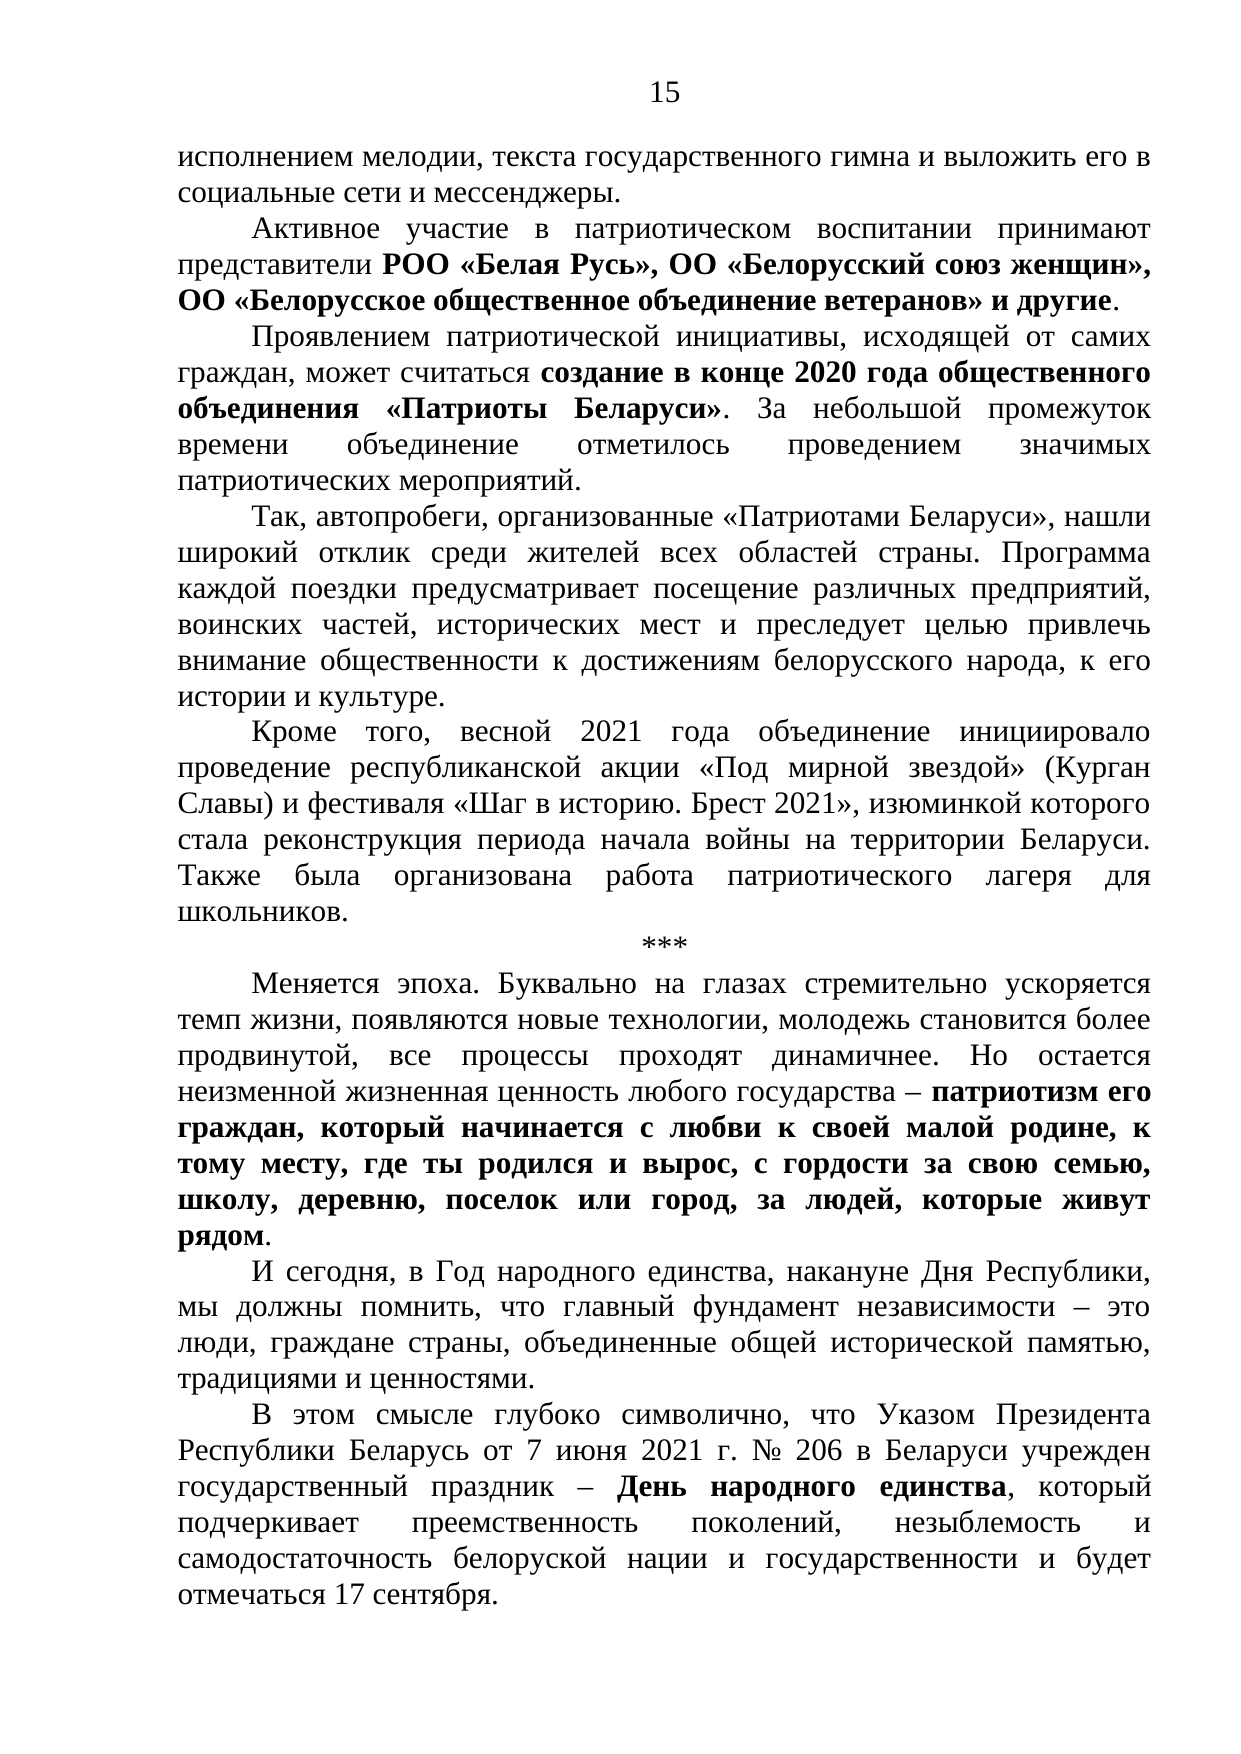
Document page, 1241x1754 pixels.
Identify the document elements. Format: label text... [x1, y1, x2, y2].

text Проявлением патриотической инициативы, исходящей от самих граждан, может считаться создание в конце 2020 года общественного объединения «Патриоты Беларуси». За небольшой промежуток времени объединение отметилось проведением значимых патриотических мероприятий. [177, 317, 1152, 497]
text В этом смысле глубоко символично, что Указом Президента Республики Беларусь от 7 июня 2021 г. № 206 в Беларуси учрежден государственный праздник – День народного единства, который подчеркивает преемственность поколений, незыблемость и самодостаточность белоруской нации и государственности и будет отмечаться 17 сентября. [177, 1396, 1152, 1611]
text Меняется эпоха. Буквально на глазах стремительно ускоряется темп жизни, появляются новые технологии, молодежь становится более продвинутой, все процессы проходят динамичнее. Но остается неизменной жизненная ценность любого государства – патриотизм его граждан, который начинается с любви к своей малой родине, к тому месту, где ты родился и вырос, с гордости за свою семью, школу, деревню, поселок или город, за людей, которые живут рядом. [177, 964, 1152, 1252]
text Так, автопробеги, организованные «Патриотами Беларуси», нашли широкий отклик среди жителей всех областей страны. Программа каждой поездки предусматривает посещение различных предприятий, воинских частей, исторических мест и преследует целью привлечь внимание общественности к достижениям белорусского народа, к его истории и культуре. [177, 497, 1152, 713]
text Кроме того, весной 2021 года объединение инициировало проведение республиканской акции «Под мирной звездой» (Курган Славы) и фестиваля «Шаг в историю. Брест 2021», изюминкой которого стала реконструкция периода начала войны на территории Беларуси. Также была организована работа патриотического лагеря для школьников. [177, 713, 1152, 928]
text *** [177, 928, 1152, 964]
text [177, 138, 1152, 209]
text И сегодня, в Год народного единства, накануне Дня Республики, мы должны помнить, что главный фундамент независимости – это люди, граждане страны, объединенные общей исторической памятью, традициями и ценностями. [177, 1252, 1152, 1396]
text Активное участие в патриотическом воспитании принимают представители РОО «Белая Русь», ОО «Белорусский союз женщин», ОО «Белорусское общественное объединение ветеранов» и другие. [177, 209, 1152, 317]
